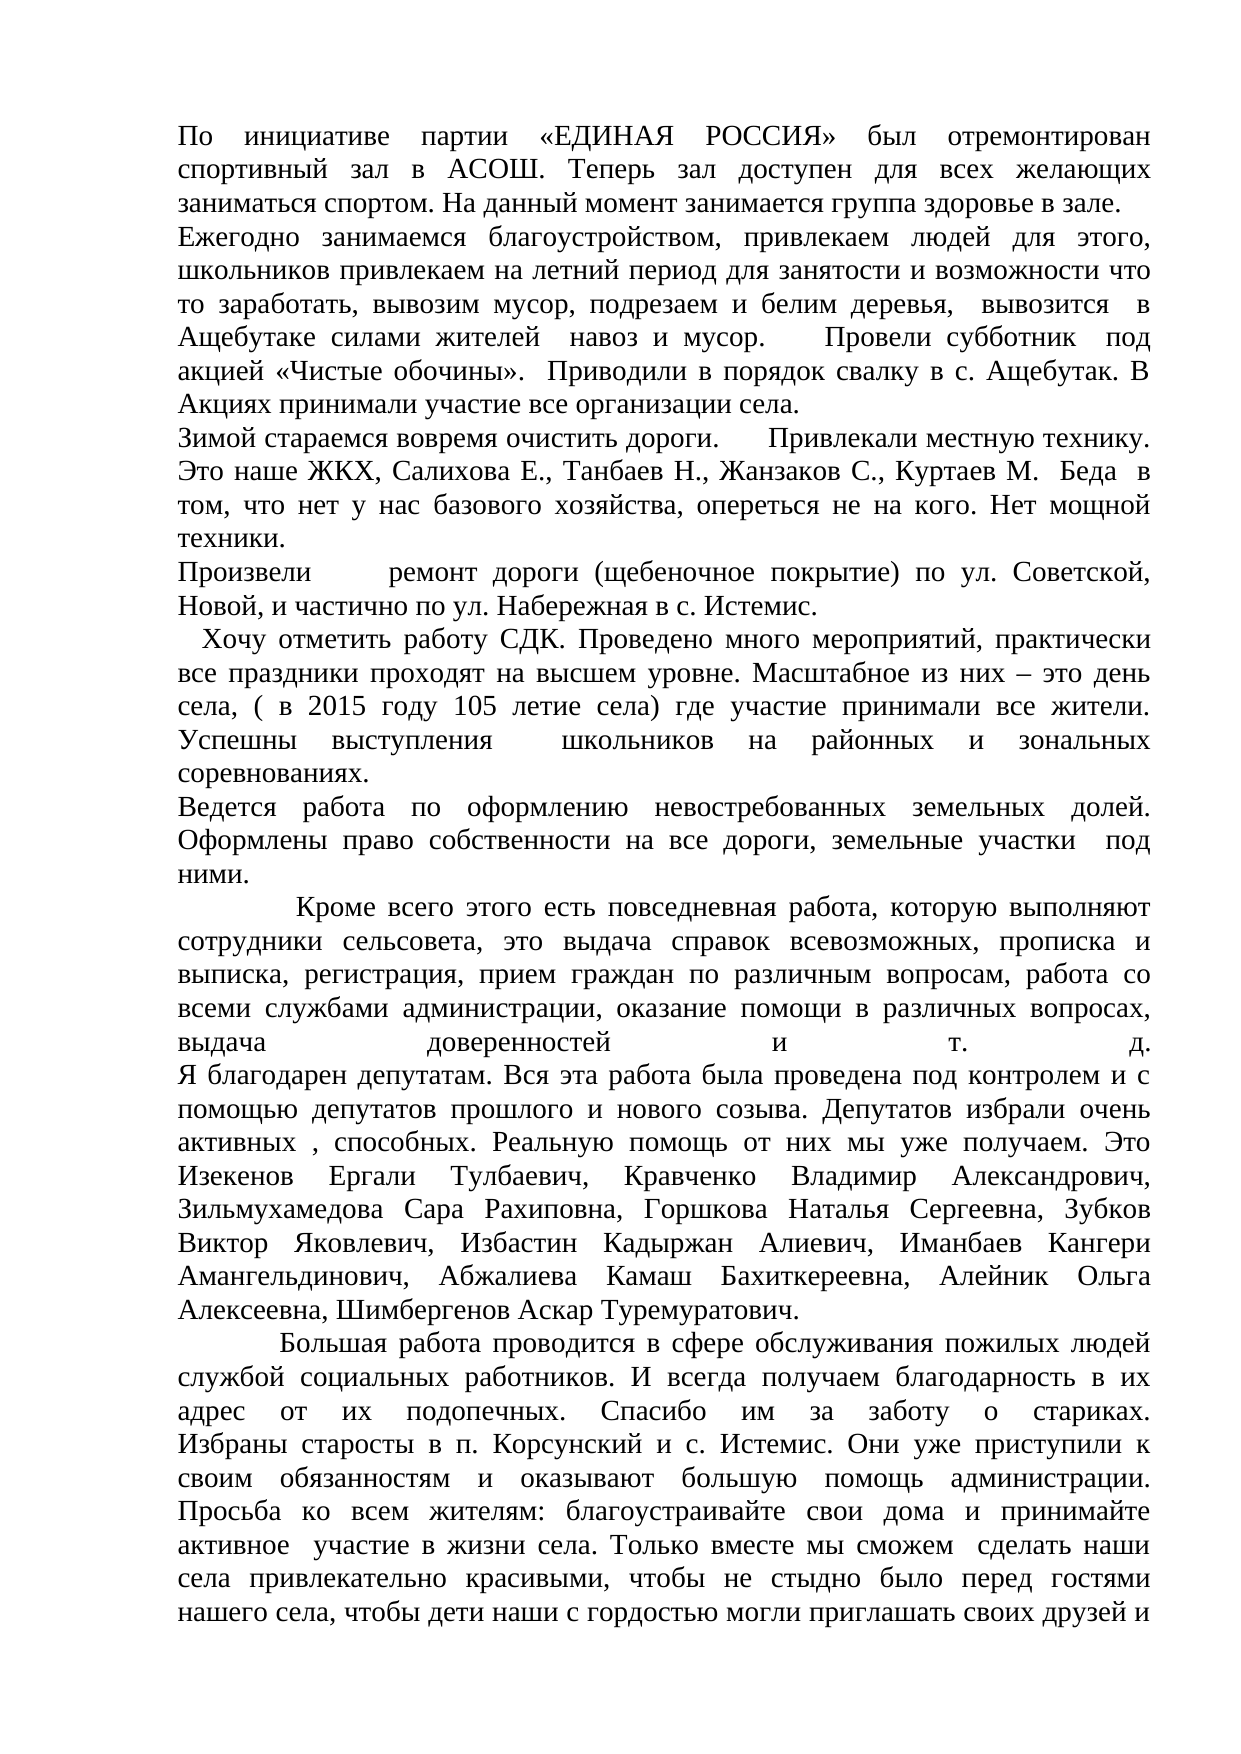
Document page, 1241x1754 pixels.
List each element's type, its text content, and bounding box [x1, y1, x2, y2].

text Кроме всего этого есть повседневная работа, которую выполняют сотрудники сельсовета, это выдача справок всевозможных, прописка и выписка, регистрация, прием граждан по различным вопросам, работа со всеми службами администрации, оказание помощи в различных вопросах, выдача доверенностей и т. д. Я благодарен депутатам. Вся эта работа была проведена под контролем и с помощью депутатов прошлого и нового созыва. Депутатов избрали очень активных , способных. Реальную помощь от них мы уже получаем. Это Изекенов Ергали Тулбаевич, Кравченко Владимир Александрович, Зильмухамедова Сара Рахиповна, Горшкова Наталья Сергеевна, Зубков Виктор Яковлевич, Избастин Кадыржан Алиевич, Иманбаев Кангери Амангельдинович, Абжалиева Камаш Бахиткереевна, Алейник Ольга Алексеевна, Шимбергенов Аскар Туремуратович. [177, 889, 1152, 1326]
text Ежегодно занимаемся благоустройством, привлекаем людей для этого, школьников привлекаем на летний период для занятости и возможности что то заработать, вывозим мусор, подрезаем и белим деревья, вывозится в Ащебутаке силами жителей навоз и мусор. Провели субботник под акцией «Чистые обочины». Приводили в порядок свалку в с. Ащебутак. В Акциях принимали участие все организации села. [177, 219, 1152, 420]
text Хочу отметить работу СДК. Проведено много мероприятий, практически все праздники проходят на высшем уровне. Масштабное из них – это день села, ( в 2015 году 105 летие села) где участие принимали все жители. Успешны выступления школьников на районных и зональных соревнованиях. Ведется работа по оформлению невостребованных земельных долей. Оформлены право собственности на все дороги, земельные участки под ними. [177, 621, 1152, 889]
text Зимой стараемся вовремя очистить дороги. Привлекали местную технику. Это наше ЖКХ, Салихова Е., Танбаев Н., Жанзаков С., Куртаев М. Беда в том, что нет у нас базового хозяйства, опереться не на кого. Нет мощной техники. Произвели ремонт дороги (щебеночное покрытие) по ул. Советской, Новой, и частично по ул. Набережная в с. Истемис. [177, 420, 1152, 621]
text По инициативе партии «ЕДИНАЯ РОССИЯ» был отремонтирован спортивный зал в АСОШ. Теперь зал доступен для всех желающих заниматься спортом. На данный момент занимается группа здоровье в зале. [177, 118, 1152, 219]
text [177, 1326, 1152, 1627]
